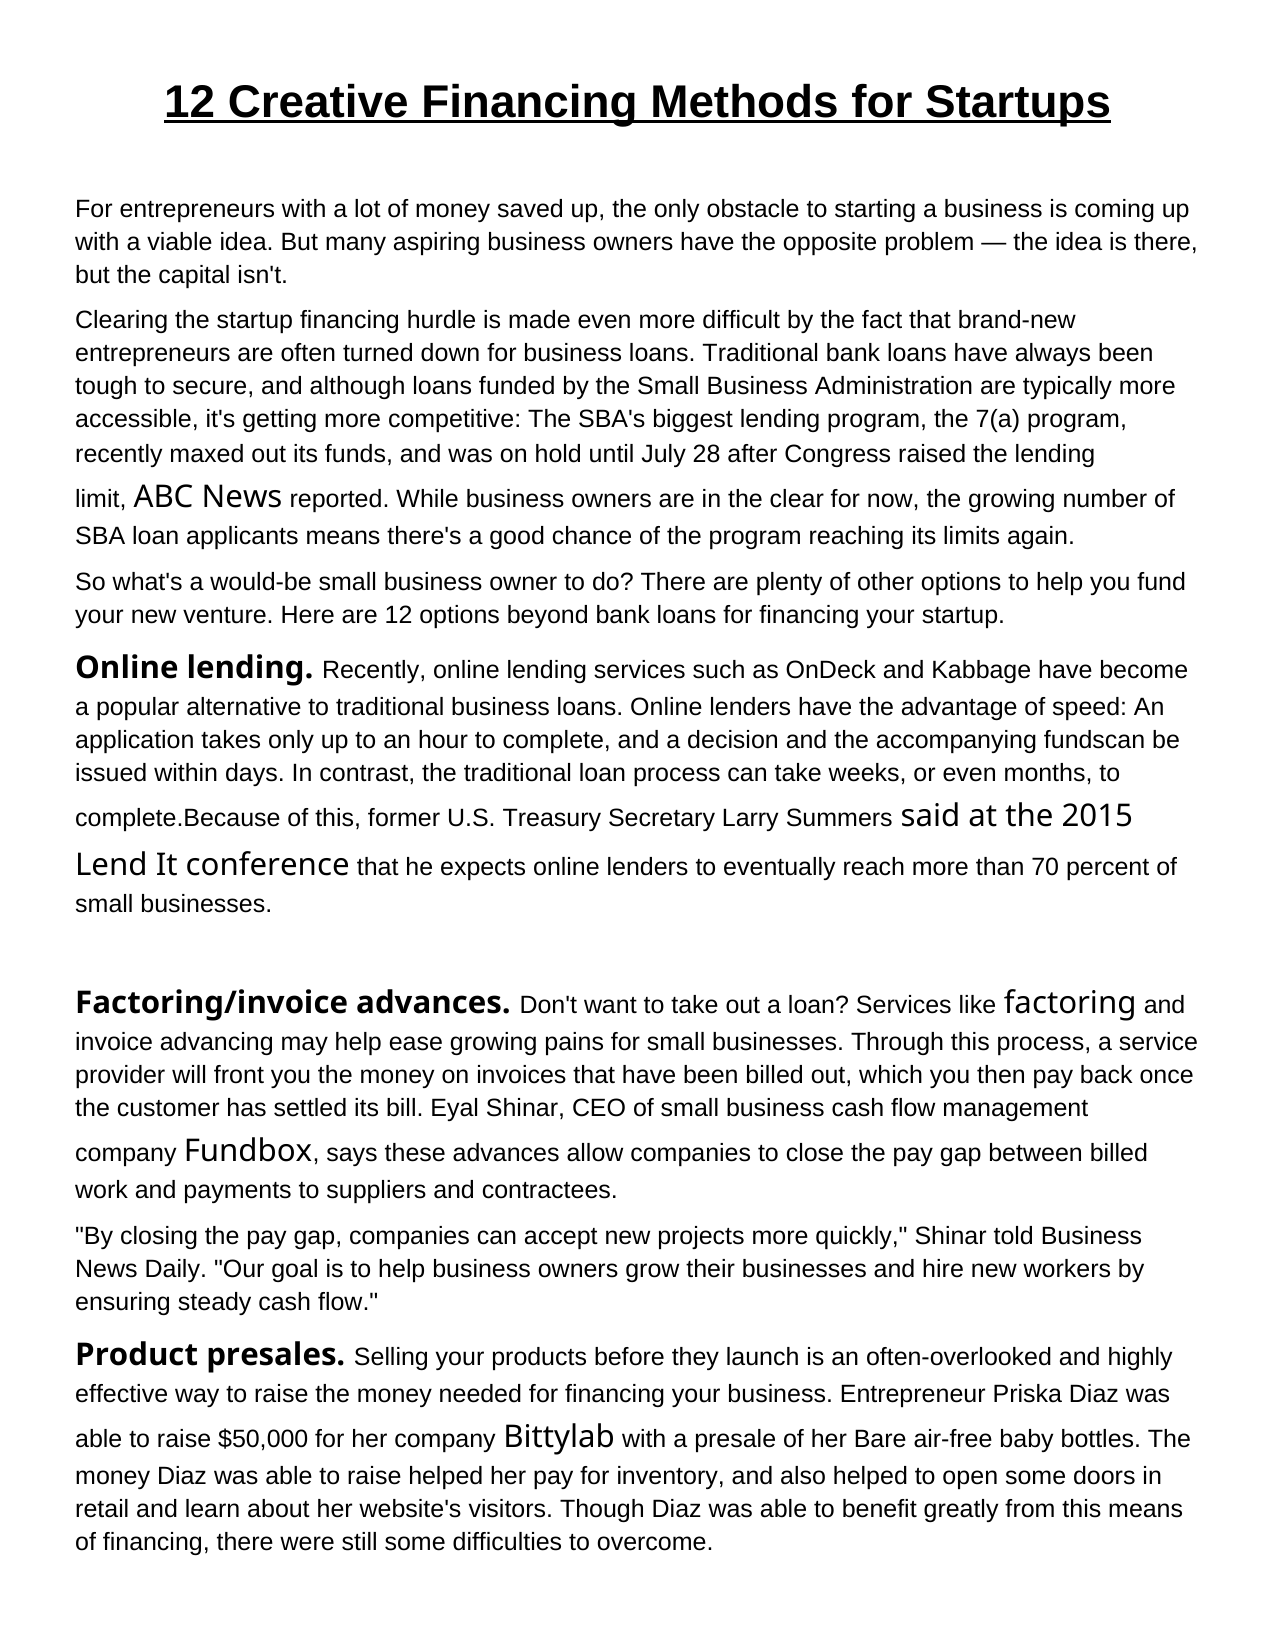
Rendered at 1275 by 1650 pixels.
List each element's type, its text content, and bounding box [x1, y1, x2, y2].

text So what's a would-be small business owner to do? There are plenty of other options to help you fund your new venture. Here are 12 options beyond bank loans for financing your startup. [75, 567, 1200, 628]
text 12 Creative Financing Methods for Startups [75, 75, 1200, 128]
text Online lending. Recently, online lending services such as OnDeck and Kabbage have become a popular alternative to traditional business loans. Online lenders have the advantage of speed: An application takes only up to an hour to complete, and a decision and the accompanying fundscan be issued within days. In contrast, the traditional loan process can take weeks, or even months, to complete.Because of this, former U.S. Treasury Secretary Larry Summers said at the 2015 Lend It conference that he expects online lenders to eventually reach more than 70 percent of small businesses. [75, 645, 1200, 918]
text For entrepreneurs with a lot of money saved up, the only obstacle to starting a business is coming up with a viable idea. But many aspiring business owners have the opposite problem — the idea is there, but the capital isn't. [75, 193, 1200, 288]
text "By closing the pay gap, companies can accept new projects more quickly," Shinar told Business News Daily. "Our goal is to help business owners grow their businesses and hire new workers by ensuring steady cash flow." [75, 1221, 1200, 1315]
text Factoring/invoice advances. Don't want to take out a loan? Services like factoring and invoice advancing may help ease growing pains for small businesses. Through this process, a service provider will front you the money on invoices that have been billed out, which you then pay back once the customer has settled its bill. Eyal Shinar, CEO of small business cash flow management company Fundbox, says these advances allow companies to close the pay gap between billed work and payments to suppliers and contractees. [75, 980, 1200, 1204]
text Clearing the startup financing hurdle is made even more difficult by the fact that brand-new entrepreneurs are often turned down for business loans. Traditional bank loans have always been tough to secure, and although loans funded by the Small Business Administration are typically more accessible, it's getting more competitive: The SBA's biggest lending program, the 7(a) program, recently maxed out its funds, and was on hold until July 28 after Congress raised the lending limit, ABC News reported. While business owners are in the clear for now, the growing number of SBA loan applicants means there's a good chance of the program reaching its limits again. [75, 305, 1200, 550]
text Product presales. Selling your products before they launch is an often-overlooked and highly effective way to raise the money needed for financing your business. Entrepreneur Priska Diaz was able to raise $50,000 for her company Bittylab with a presale of her Bare air-free baby bottles. The money Diaz was able to raise helped her pay for inventory, and also helped to open some doors in retail and learn about her website's visitors. Though Diaz was able to benefit greatly from this means of financing, there were still some difficulties to overcome. [75, 1332, 1200, 1556]
